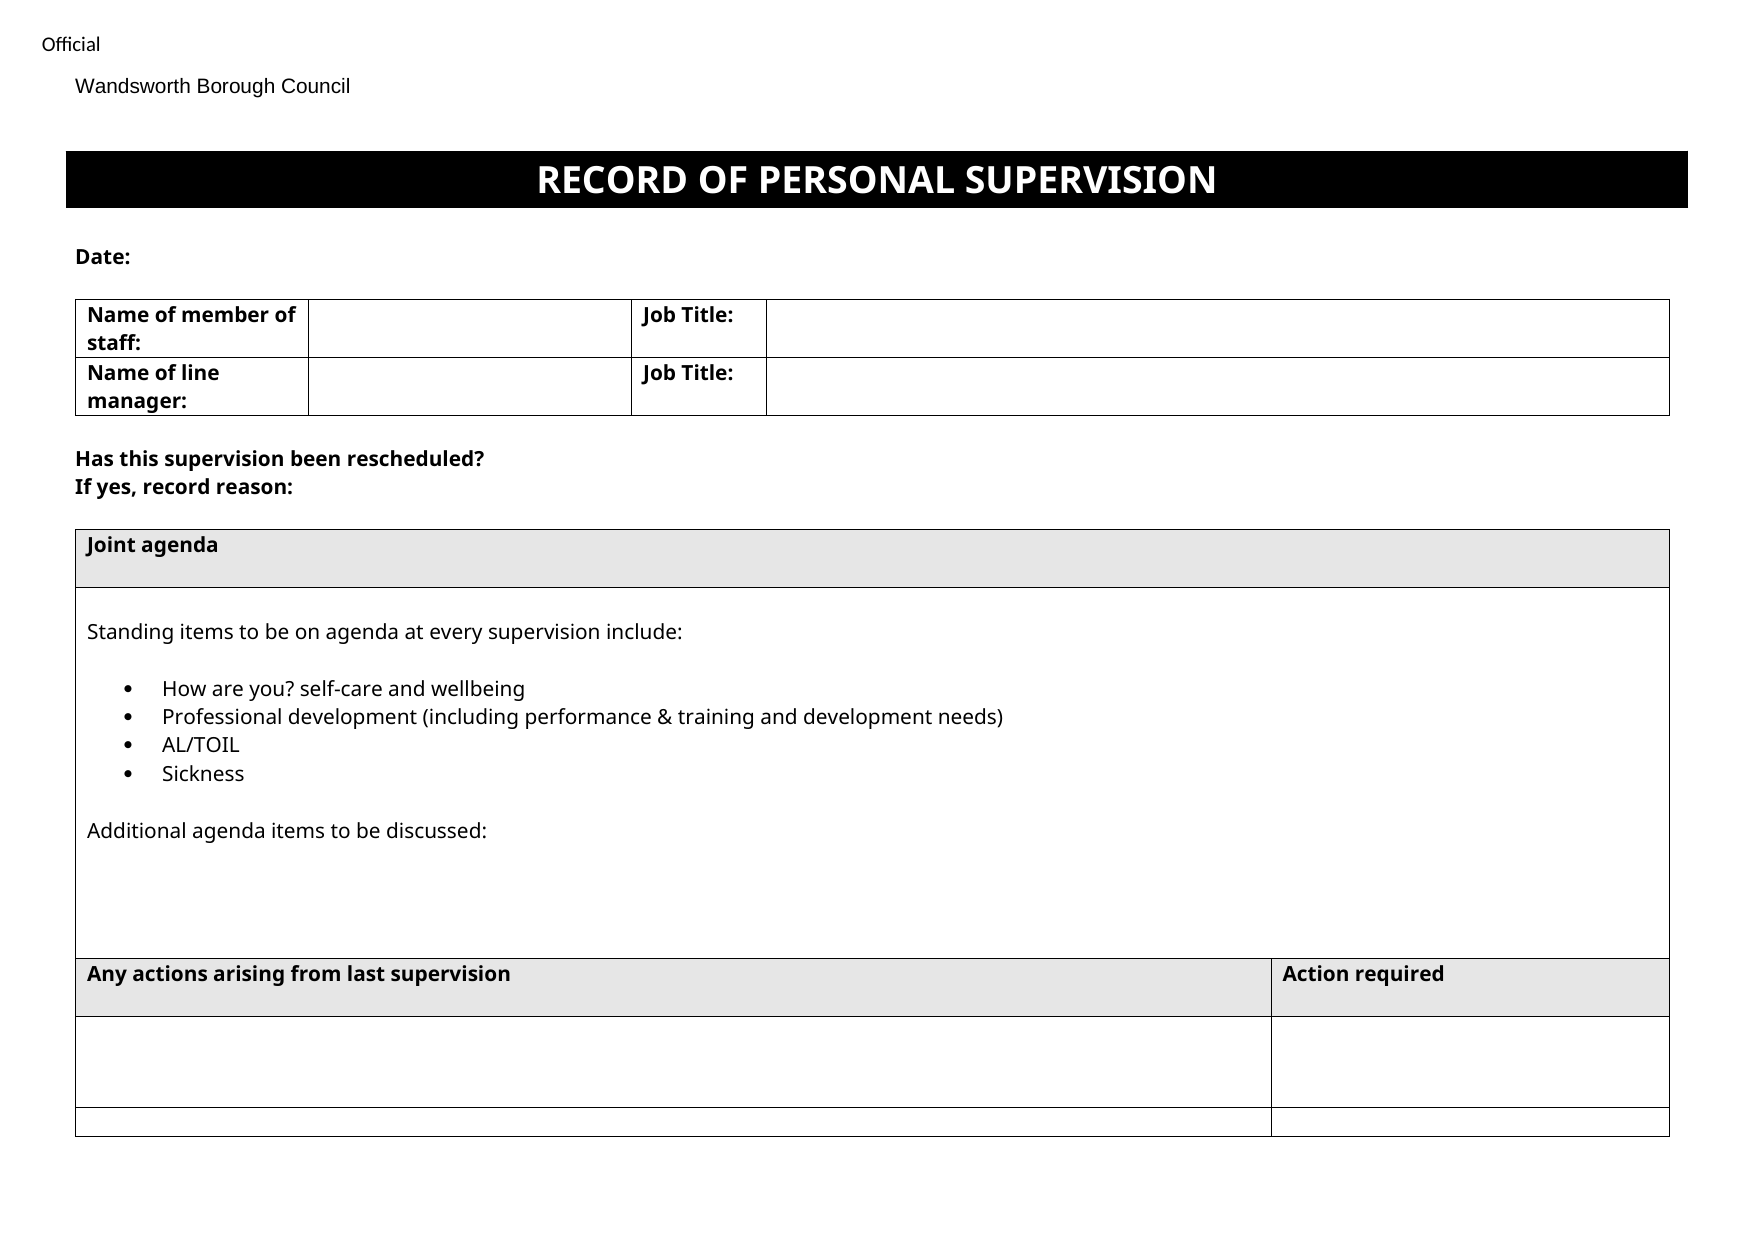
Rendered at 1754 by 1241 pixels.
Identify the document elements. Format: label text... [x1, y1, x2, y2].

table_header [767, 300, 1669, 357]
table_cell [76, 1108, 1271, 1136]
table_cell Action required [1272, 959, 1669, 1016]
text Date: [75, 242, 1679, 270]
table_header Joint agenda [76, 530, 1669, 587]
table_cell [767, 358, 1669, 414]
table_cell Job Title: [632, 358, 766, 414]
text RECORD OF PERSONAL SUPERVISION [67, 152, 1687, 207]
text If yes, record reason: [75, 472, 1679, 501]
table_cell [76, 1017, 1271, 1107]
table_cell Standing items to be on agenda at every supervision include: How are you? self-care and wellbeing Professional development (including performance & training and development needs) AL/TOIL Sickness Additional agenda items to be discussed: [76, 588, 1669, 958]
table_header [309, 300, 631, 357]
table_header Job Title: [632, 300, 766, 357]
text Has this supervision been rescheduled? [75, 444, 1679, 472]
table_cell [309, 358, 631, 414]
table_header Name of member of staff: [76, 300, 308, 357]
table_cell [1272, 1108, 1669, 1136]
table_cell Name of line manager: [76, 358, 308, 414]
table_cell [1272, 1017, 1669, 1107]
table_cell Any actions arising from last supervision [76, 959, 1271, 1016]
